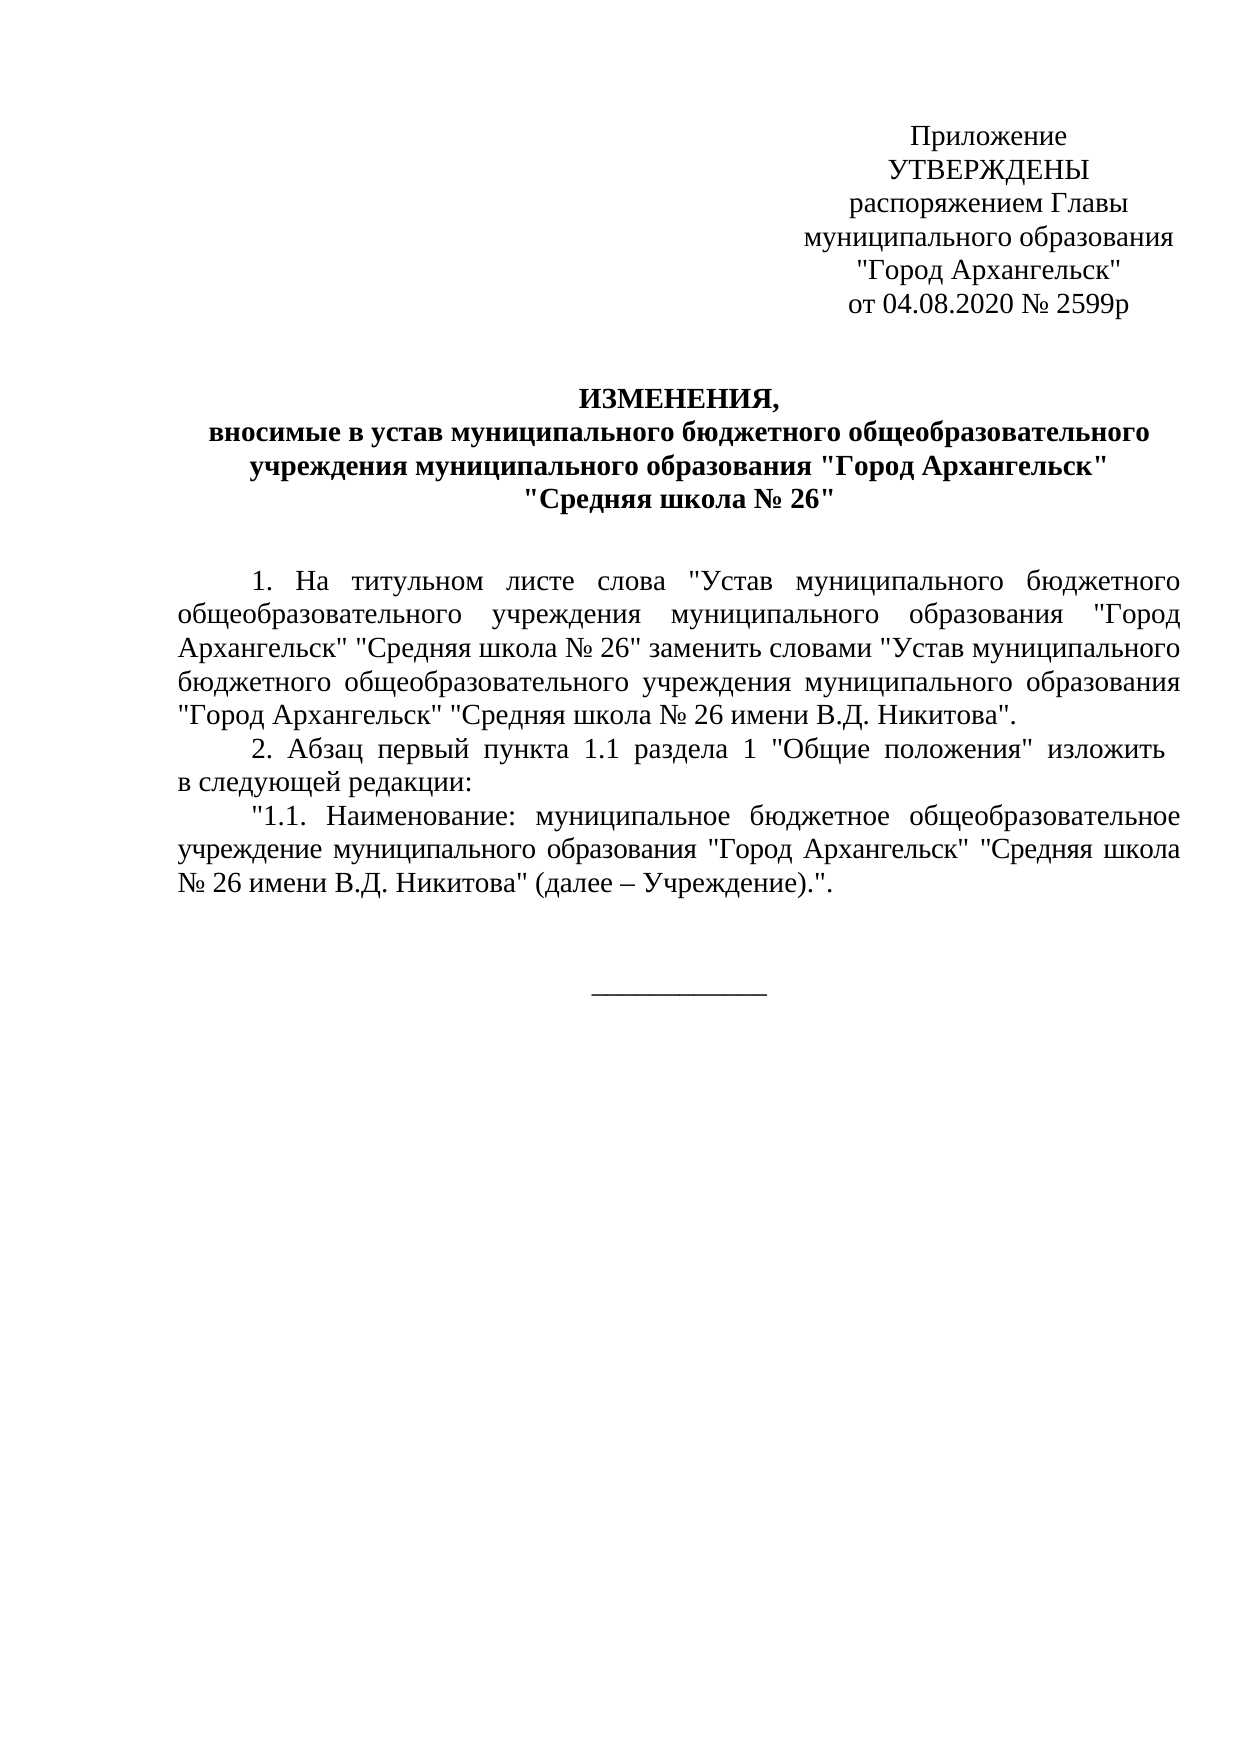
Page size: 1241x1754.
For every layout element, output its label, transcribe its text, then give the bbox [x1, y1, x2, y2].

text УТВЕРЖДЕНЫ [177, 152, 1181, 185]
text 1. На титульном листе слова "Устав муниципального бюджетного общеобразовательного учреждения муниципального образования "Город Архангельск" "Средняя школа № 26" заменить словами "Устав муниципального бюджетного общеобразовательного учреждения муниципального образования "Город Архангельск" "Средняя школа № 26 имени В.Д. Никитова". [177, 563, 1181, 731]
text Приложение [177, 118, 1181, 152]
text "Средняя школа № 26" [177, 482, 1181, 515]
text ИЗМЕНЕНИЯ, [177, 381, 1181, 414]
text вносимые в устав муниципального бюджетного общеобразовательного учреждения муниципального образования "Город Архангельск" [177, 414, 1181, 482]
text муниципального образования [177, 219, 1181, 252]
text распоряжением Главы [177, 185, 1181, 219]
text ____________ [177, 966, 1181, 999]
text от 04.08.2020 № 2599р [177, 286, 1181, 319]
text "1.1. Наименование: муниципальное бюджетное общеобразовательное учреждение муниципального образования "Город Архангельск" "Средняя школа № 26 имени В.Д. Никитова" (далее – Учреждение).". [177, 798, 1181, 898]
text "Город Архангельск" [177, 252, 1181, 286]
text 2. Абзац первый пункта 1.1 раздела 1 "Общие положения" изложить в следующей редакции: [177, 731, 1181, 798]
